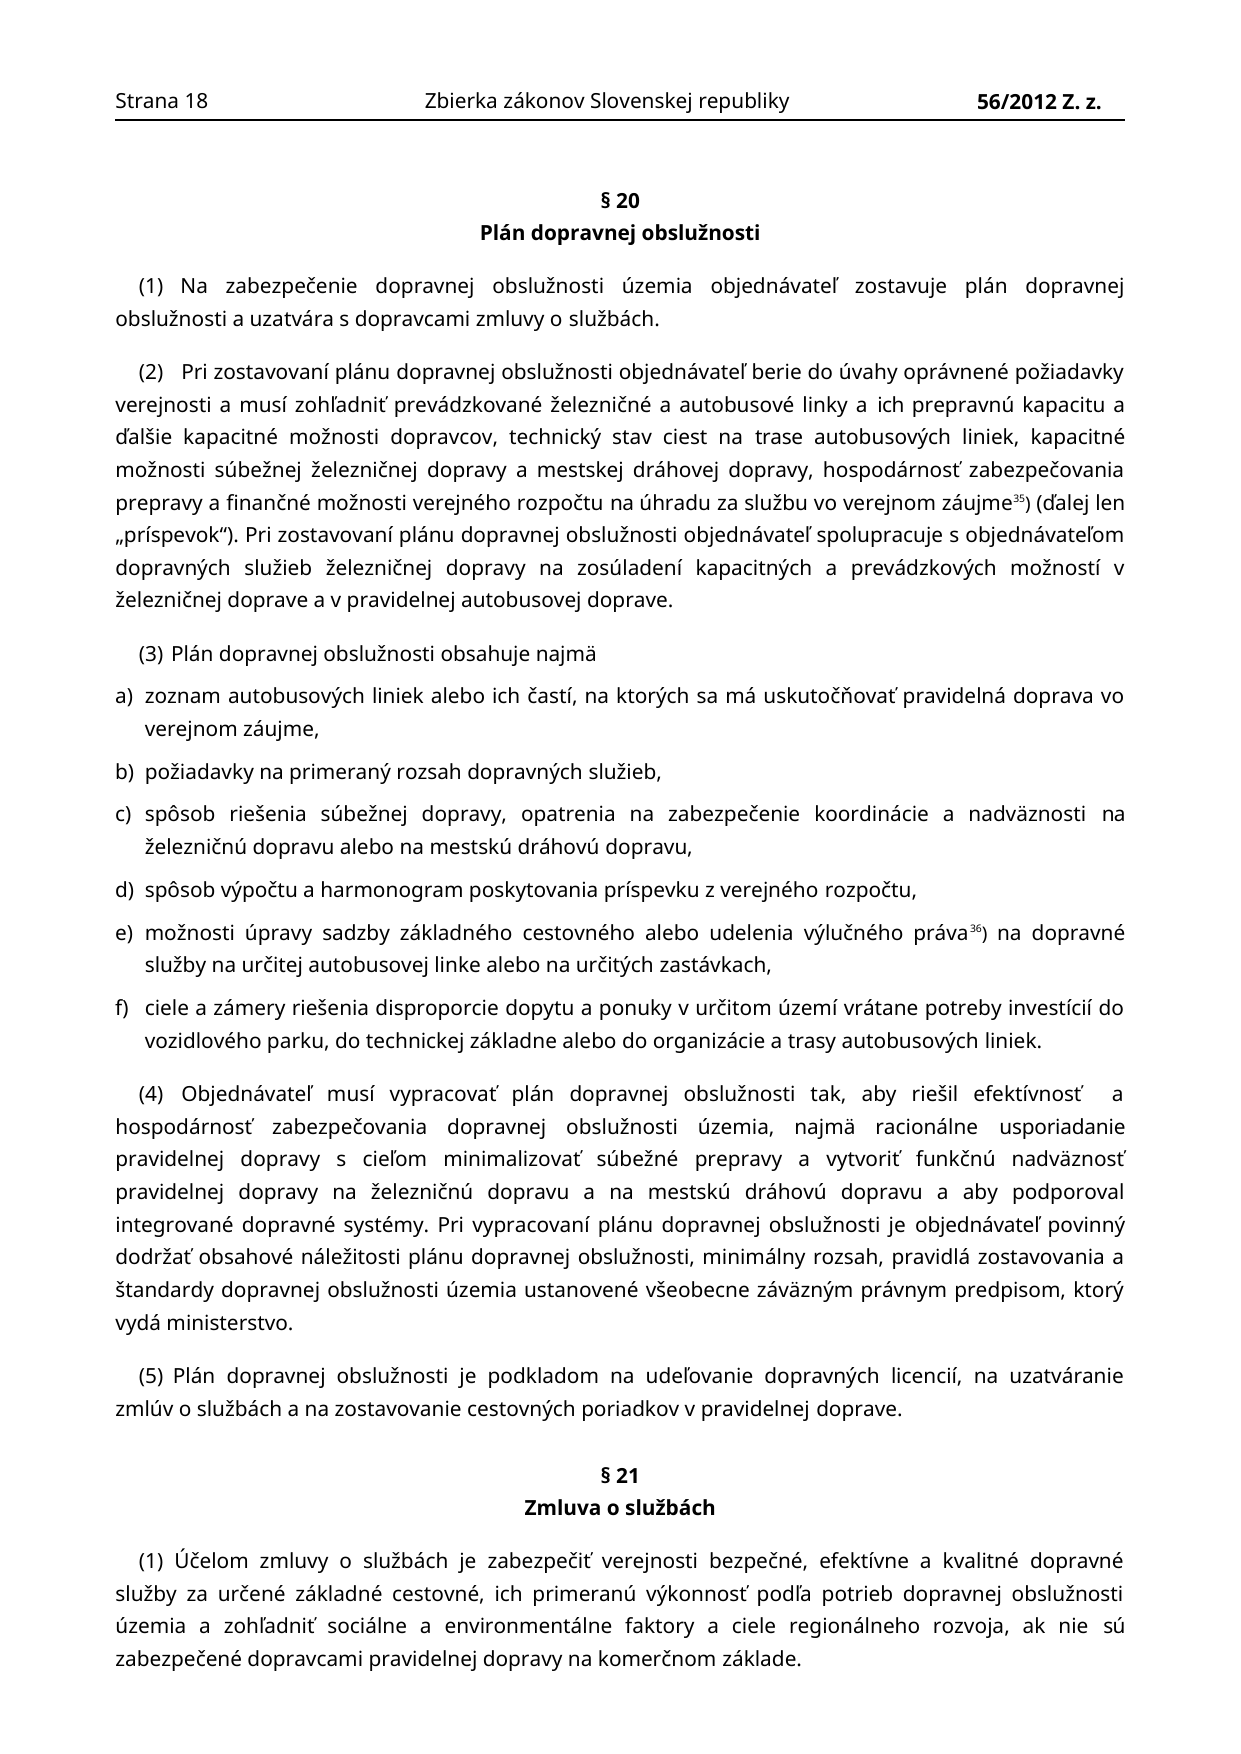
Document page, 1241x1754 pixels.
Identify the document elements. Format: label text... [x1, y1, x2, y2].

list Plán dopravnej obslužnosti obsahuje najmä [139, 639, 1136, 667]
list spôsob riešenia súbežnej dopravy, opatrenia na zabezpečenie koordinácie a nadväznosti na železničnú dopravu alebo na mestskú dráhovú dopravu, [115, 799, 1125, 861]
text § 20 [115, 186, 1125, 214]
text § 21 [115, 1461, 1125, 1489]
list ciele a zámery riešenia disproporcie dopytu a ponuky v určitom území vrátane potreby investícií do vozidlového parku, do technickej základne alebo do organizácie a trasy autobusových liniek. [115, 993, 1125, 1054]
list požiadavky na primeraný rozsah dopravných služieb, [115, 757, 1136, 785]
list Účelom zmluvy o službách je zabezpečiť verejnosti bezpečné, efektívne a kvalitné dopravné služby za určené základné cestovné, ich primeranú výkonnosť podľa potrieb dopravnej obslužnosti územia a zohľadniť sociálne a environmentálne faktory a ciele regionálneho rozvoja, ak nie sú zabezpečené dopravcami pravidelnej dopravy na komerčnom základe. [115, 1546, 1125, 1672]
text Plán dopravnej obslužnosti [115, 218, 1125, 247]
text Zmluva o službách [115, 1493, 1125, 1522]
list Objednávateľ musí vypracovať plán dopravnej obslužnosti tak, aby riešil efektívnosť a hospodárnosť zabezpečovania dopravnej obslužnosti územia, najmä racionálne usporiadanie pravidelnej dopravy s cieľom minimalizovať súbežné prepravy a vytvoriť funkčnú nadväznosť pravidelnej dopravy na železničnú dopravu a na mestskú dráhovú dopravu a aby podporoval integrované dopravné systémy. Pri vypracovaní plánu dopravnej obslužnosti je objednávateľ povinný dodržať obsahové náležitosti plánu dopravnej obslužnosti, minimálny rozsah, pravidlá zostavovania a štandardy dopravnej obslužnosti územia ustanovené všeobecne záväzným právnym predpisom, ktorý vydá ministerstvo. [115, 1079, 1125, 1336]
list spôsob výpočtu a harmonogram poskytovania príspevku z verejného rozpočtu, [115, 875, 1136, 903]
list Pri zostavovaní plánu dopravnej obslužnosti objednávateľ berie do úvahy oprávnené požiadavky verejnosti a musí zohľadniť prevádzkované železničné a autobusové linky a ich prepravnú kapacitu a ďalšie kapacitné možnosti dopravcov, technický stav ciest na trase autobusových liniek, kapacitné možnosti súbežnej železničnej dopravy a mestskej dráhovej dopravy, hospodárnosť zabezpečovania prepravy a finančné možnosti verejného rozpočtu na úhradu za službu vo verejnom záujme35) (ďalej len „príspevok“). Pri zostavovaní plánu dopravnej obslužnosti objednávateľ spolupracuje s objednávateľom dopravných služieb železničnej dopravy na zosúladení kapacitných a prevádzkových možností v železničnej doprave a v pravidelnej autobusovej doprave. [115, 357, 1125, 614]
list Plán dopravnej obslužnosti je podkladom na udeľovanie dopravných licencií, na uzatváranie zmlúv o službách a na zostavovanie cestovných poriadkov v pravidelnej doprave. [115, 1361, 1125, 1422]
list možnosti úpravy sadzby základného cestovného alebo udelenia výlučného práva36) na dopravné služby na určitej autobusovej linke alebo na určitých zastávkach, [115, 918, 1125, 979]
list Na zabezpečenie dopravnej obslužnosti územia objednávateľ zostavuje plán dopravnej obslužnosti a uzatvára s dopravcami zmluvy o službách. [115, 271, 1125, 332]
list zoznam autobusových liniek alebo ich častí, na ktorých sa má uskutočňovať pravidelná doprava vo verejnom záujme, [115, 681, 1125, 742]
